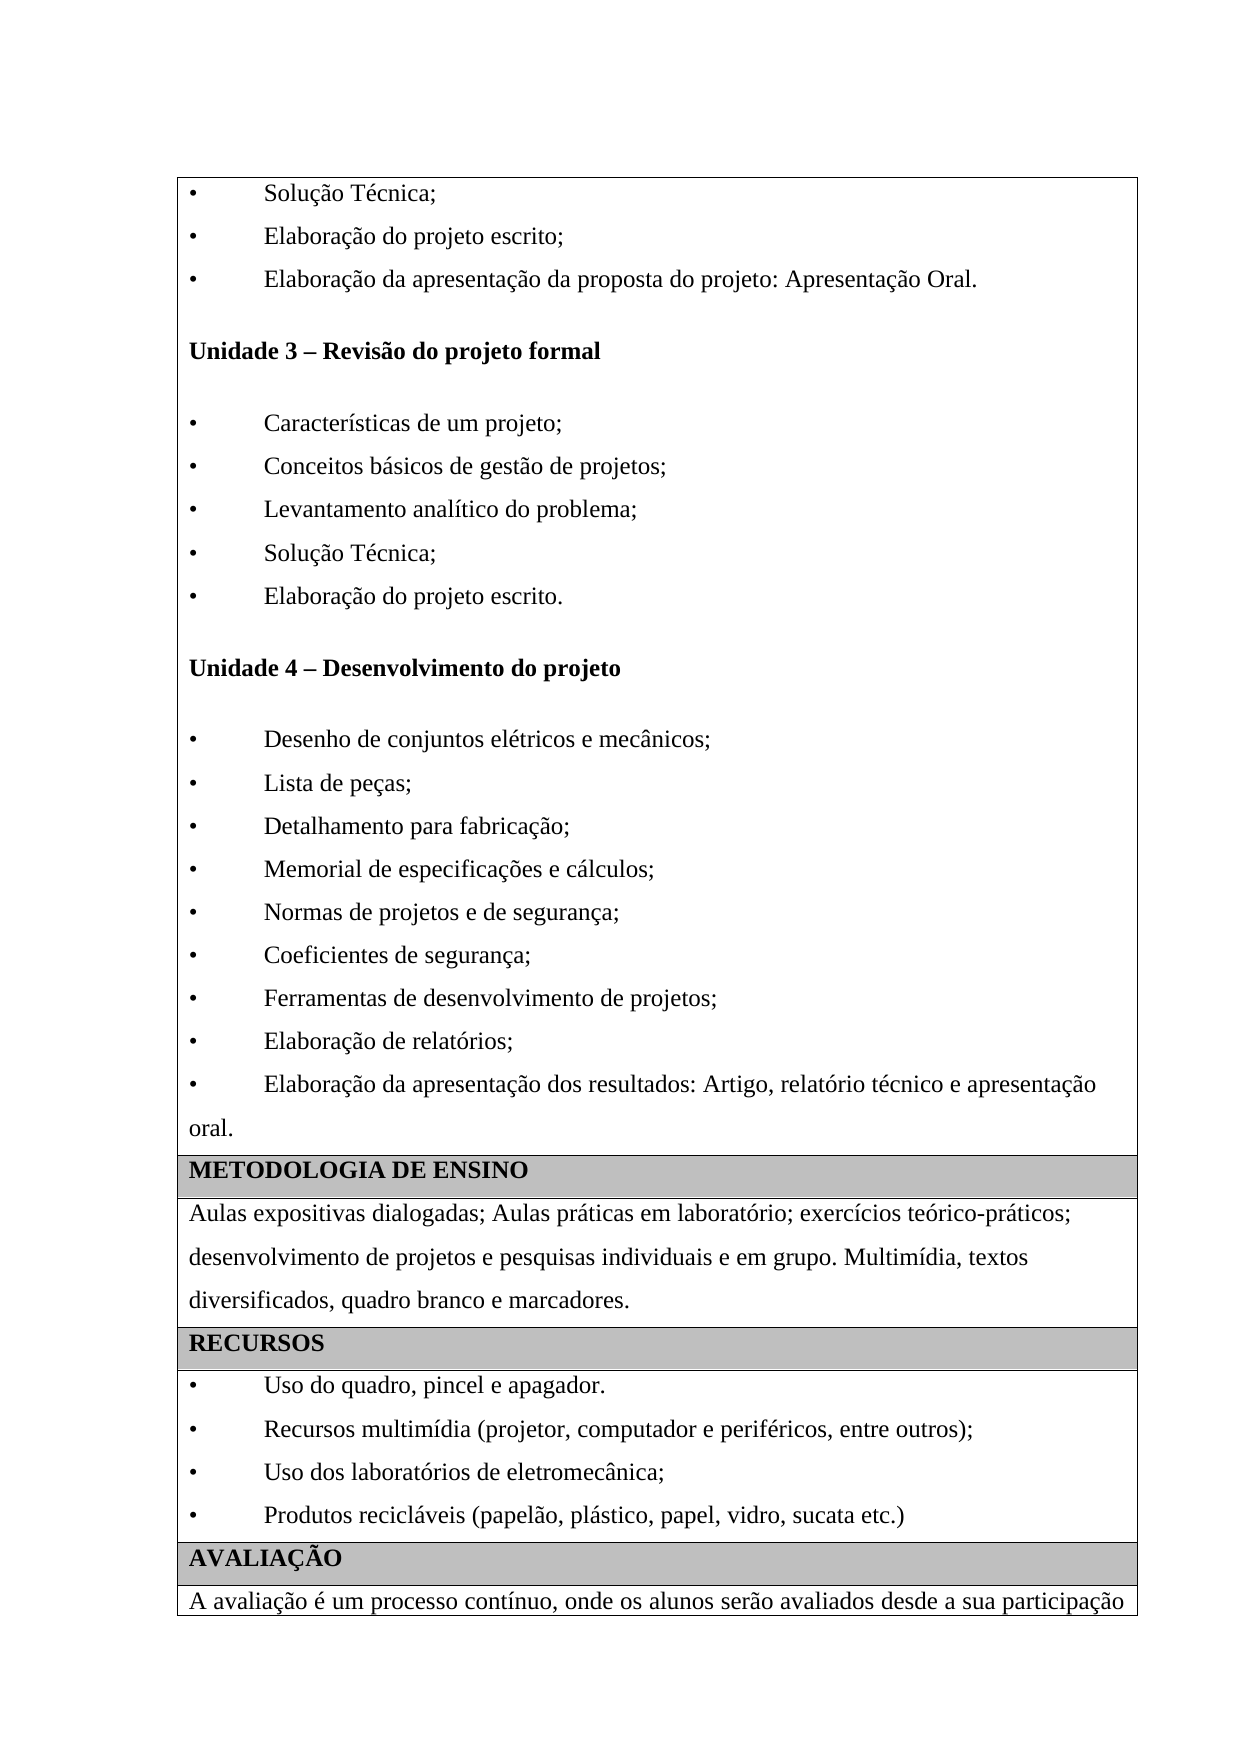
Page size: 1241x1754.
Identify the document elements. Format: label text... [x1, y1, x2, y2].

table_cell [178, 178, 1137, 1154]
table_cell AVALIAÇÃO [178, 1543, 1137, 1585]
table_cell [178, 1586, 1137, 1614]
table_cell Aulas expositivas dialogadas; Aulas práticas em laboratório; exercícios teórico-práticos; desenvolvimento de projetos e pesquisas individuais e em grupo. Multimídia, textos diversificados, quadro branco e marcadores. [178, 1199, 1137, 1327]
table_cell RECURSOS [178, 1328, 1137, 1369]
table_cell METODOLOGIA DE ENSINO [178, 1156, 1137, 1197]
table_cell • Uso do quadro, pincel e apagador. • Recursos multimídia (projetor, computador e periféricos, entre outros); • Uso dos laboratórios de eletromecânica; • Produtos recicláveis (papelão, plástico, papel, vidro, sucata etc.) [178, 1371, 1137, 1542]
